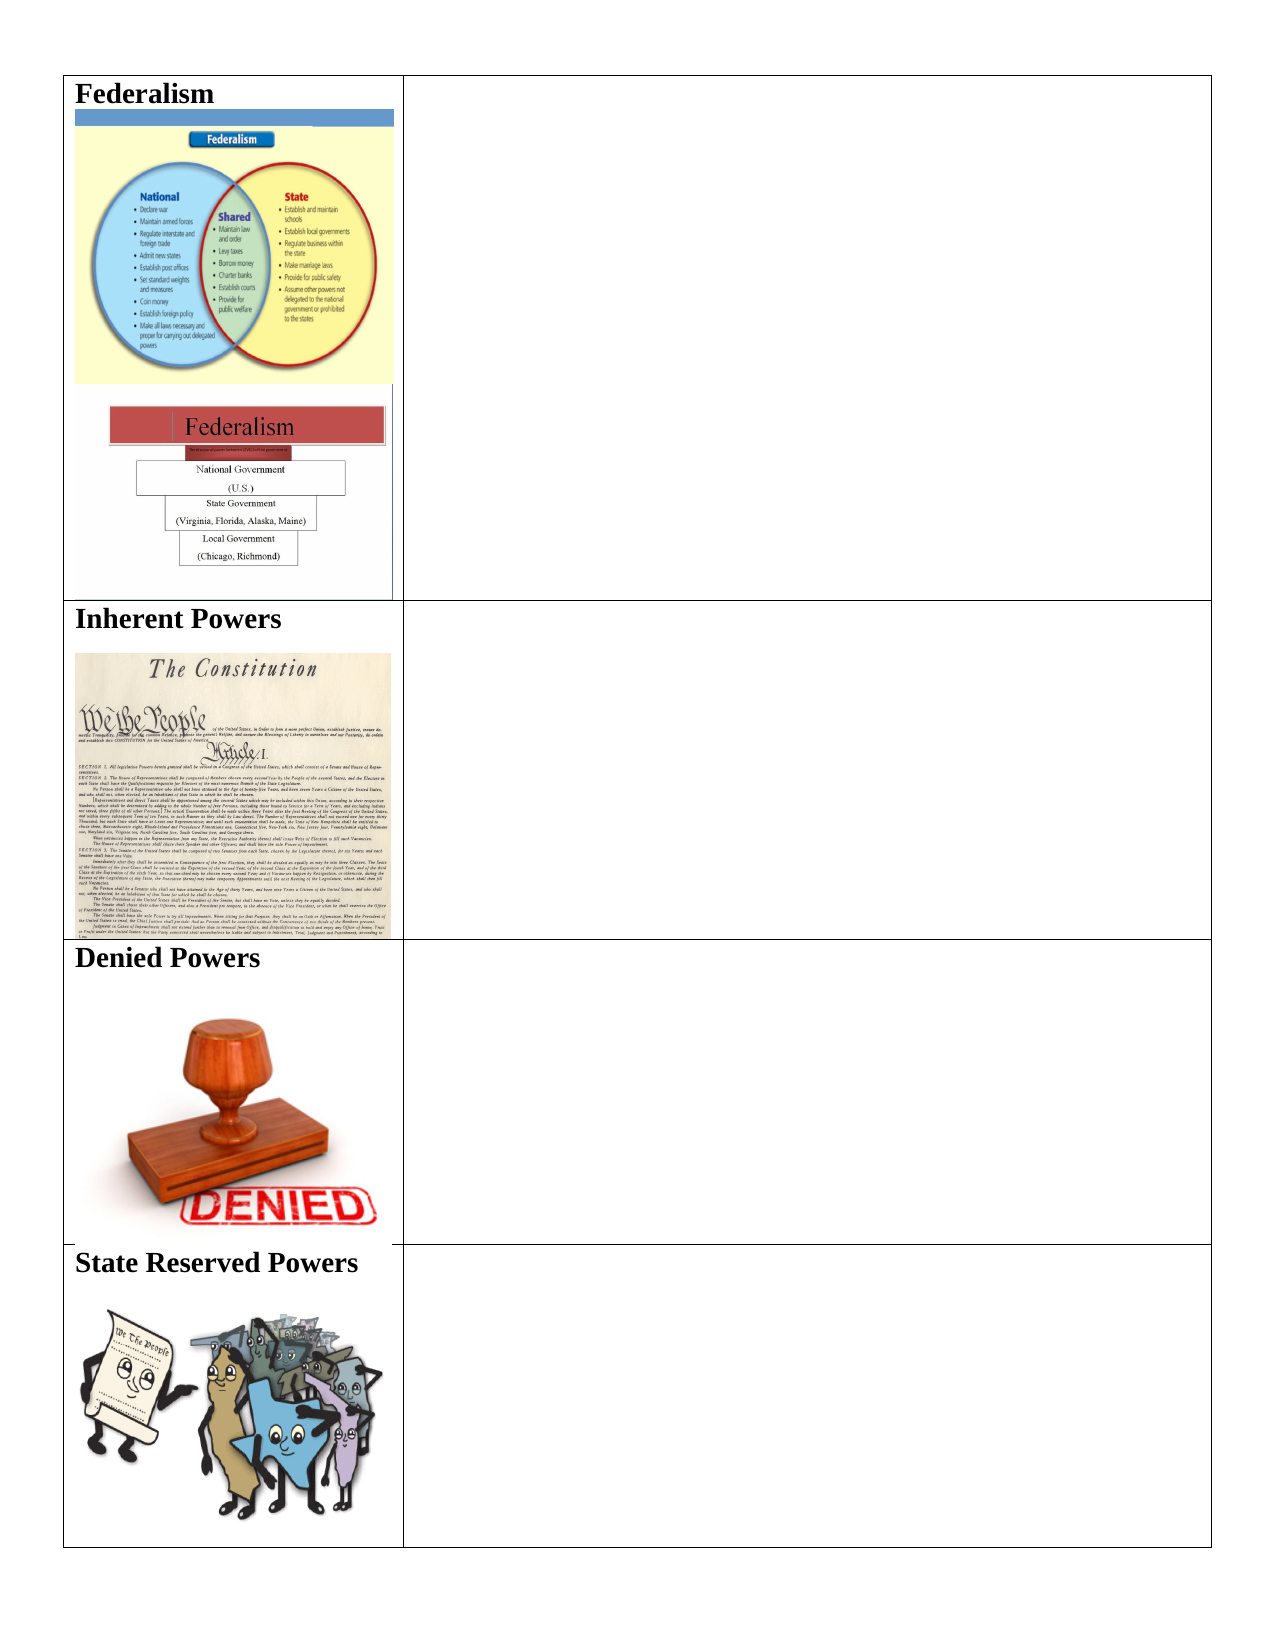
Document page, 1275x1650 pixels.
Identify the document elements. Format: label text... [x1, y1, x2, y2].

table_cell Denied Powers [64, 940, 403, 1244]
table_cell Federalism [64, 76, 403, 600]
picture [75, 1006, 392, 1245]
picture [75, 1298, 386, 1529]
picture [75, 109, 394, 600]
picture [75, 653, 391, 939]
table_cell [404, 940, 1211, 1244]
table_cell State Reserved Powers [64, 1245, 403, 1547]
table_cell Inherent Powers [64, 601, 403, 939]
table_cell [404, 601, 1211, 939]
table_cell [404, 1245, 1211, 1547]
table_cell [404, 76, 1211, 600]
